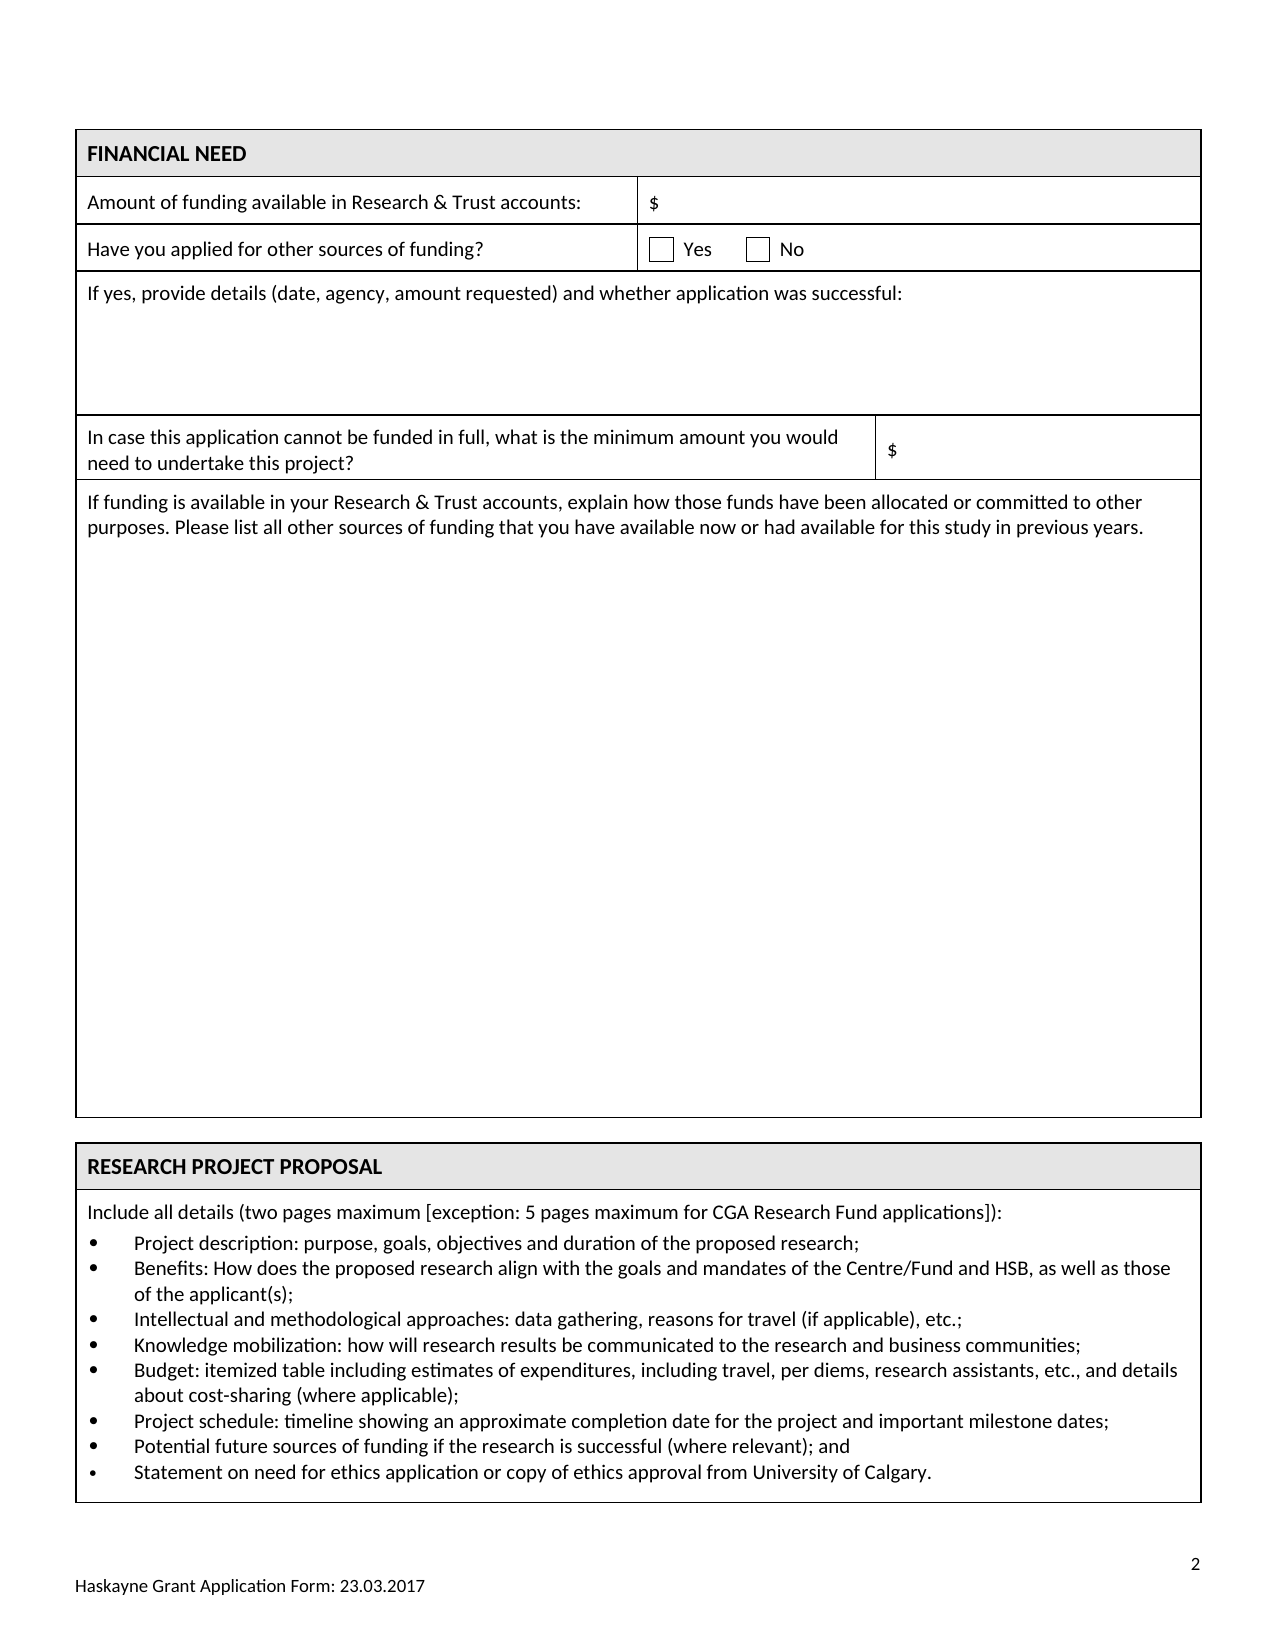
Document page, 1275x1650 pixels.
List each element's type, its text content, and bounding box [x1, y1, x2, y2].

table_cell $ [876, 416, 1200, 479]
table_cell If funding is available in your Research & Trust accounts, explain how those funds have been allocated or committed to other purposes. Please list all other sources of funding that you have available now or had available for this study in previous years. [77, 480, 1200, 1117]
table_cell In case this application cannot be funded in full, what is the minimum amount you would need to undertake this project? [77, 416, 875, 479]
table_header RESEARCH PROJECT PROPOSAL [77, 1144, 1200, 1189]
table_cell Include all details (two pages maximum [exception: 5 pages maximum for CGA Research Fund applications]): Project description: purpose, goals, objectives and duration of the proposed research; Benefits: How does the proposed research align with the goals and mandates of the Centre/Fund and HSB, as well as those of the applicant(s); Intellectual and methodological approaches: data gathering, reasons for travel (if applicable), etc.; Knowledge mobilization: how will research results be communicated to the research and business communities; Budget: itemized table including estimates of expenditures, including travel, per diems, research assistants, etc., and details about cost-sharing (where applicable); Project schedule: timeline showing an approximate completion date for the project and important milestone dates; Potential future sources of funding if the research is successful (where relevant); and Statement on need for ethics application or copy of ethics approval from University of Calgary. [77, 1190, 1200, 1502]
table_cell If yes, provide details (date, agency, amount requested) and whether application was successful: [77, 272, 1200, 414]
table_cell Have you applied for other sources of funding? [77, 225, 637, 270]
table_cell FINANCIAL NEED [77, 130, 1200, 176]
table_cell Amount of funding available in Research & Trust accounts: [77, 177, 637, 223]
table_cell $ [638, 177, 1200, 223]
table_cell Yes No [638, 225, 1200, 270]
